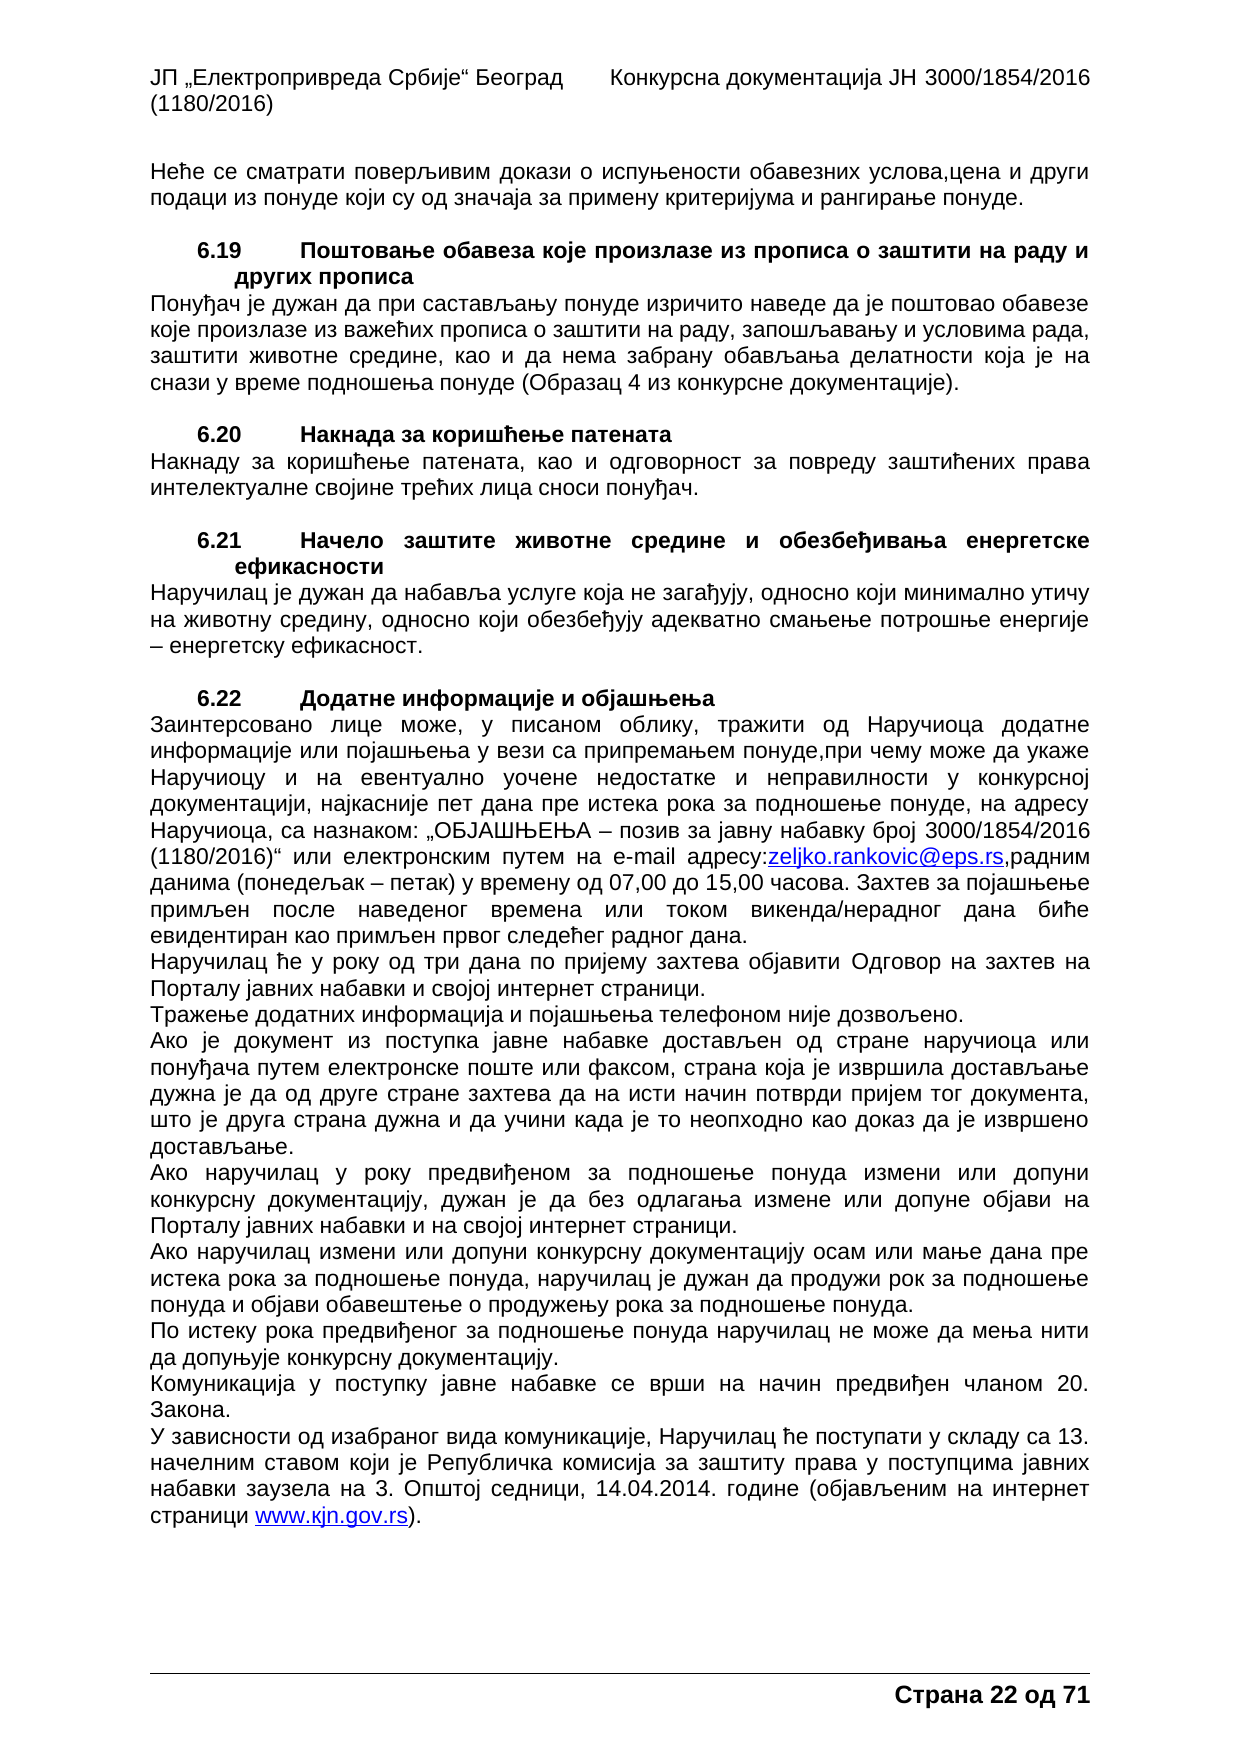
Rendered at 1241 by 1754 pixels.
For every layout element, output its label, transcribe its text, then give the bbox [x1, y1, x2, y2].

list Начело заштите животне средине и обезбеђивања енергетске ефикасности [197, 527, 1090, 579]
list Поштовање обавеза које произлазе из прописа о заштити на раду и других прописа [197, 237, 1090, 289]
text Тражење додатних информација и појашњења телефоном није дозвољено. [150, 1001, 1090, 1027]
list Додатне информације и објашњења [197, 685, 1090, 711]
text Комуникација у поступку јавне набавке се врши на начин предвиђен чланом 20. Закона. [150, 1370, 1090, 1423]
text Ако наручилац измени или допуни конкурсну документацију осам или мање дана пре истека рока за подношење понуда, наручилац је дужан да продужи рок за подношење понуда и објави обавештење о продужењу рока за подношење понуда. [150, 1238, 1090, 1317]
text У зависности од изабраног вида комуникације, Наручилац ће поступати у складу са 13. начелним ставом који је Републичка комисија за заштиту права у поступцима јавних набавки заузела на 3. Општој седници, 14.04.2014. године (објављеним на интернет страници www.кjn.gov.rs). [150, 1423, 1090, 1528]
text Наручилац је дужан да набавља услуге која не загађују, односно који минимално утичу на животну средину, односно који обезбеђују адекватно смањење потрошње енергије – енергетску ефикасност. [150, 579, 1090, 658]
text Наручилац ће у року од три дана по пријему захтева објавити Одговор на захтев на Порталу јавних набавки и својој интернет страници. [150, 948, 1090, 1001]
text Заинтерсовано лице може, у писаном облику, тражити од Наручиоца додатне информације или појашњења у вези са припремањем понуде,при чему може да укаже Наручиоцу и на евентуално уочене недостатке и неправилности у конкурсној документацији, најкасније пет дана пре истека рока за подношење понуде, на адресу Наручиоца, са назнаком: „ОБЈАШЊЕЊА – позив за јавну набавку број 3000/1854/2016 (1180/2016)“ или електронским путем на е-mail адресу:zeljko.rankovic@eps.rs,радним данима (понедељак – петак) у времену од 07,00 до 15,00 часова. Захтев за појашњење примљен после наведеног времена или током викенда/нерадног дана биће евидентиран као примљен првог следећег радног дана. [150, 711, 1090, 948]
text Неће се сматрати поверљивим докази о испуњености обавезних услова,цена и други подаци из понуде који су од значаја за примену критеријума и рангирање понуде. [150, 158, 1090, 210]
list Накнада за коришћење патената [197, 421, 1090, 448]
text Ако је документ из поступка јавне набавке достављен од стране наручиоца или понуђача путем електронске поште или факсом, страна која је извршила достављање дужна је да од друге стране захтева да на исти начин потврди пријем тог документа, што је друга страна дужна и да учини када је то неопходно као доказ да је извршено достављање. [150, 1027, 1090, 1159]
text Понуђач је дужан да при састављању понуде изричито наведе да је поштовао обавезе које произлазе из важећих прописа о заштити на раду, запошљавању и условима рада, заштити животне средине, као и да нема забрану обављања делатности која је на снази у време подношења понуде (Образац 4 из конкурсне документације). [150, 289, 1090, 395]
text По истеку рока предвиђеног за подношење понуда наручилац не може да мења нити да допуњује конкурсну документацију. [150, 1317, 1090, 1370]
text Накнаду за коришћење патената, као и одговорност за повреду заштићених права интелектуалне својине трећих лица сноси понуђач. [150, 448, 1090, 500]
text Ако наручилац у року предвиђеном за подношење понуда измени или допуни конкурсну документацију, дужан је да без одлагања измене или допуне објави на Порталу јавних набавки и на својој интернет страници. [150, 1159, 1090, 1238]
